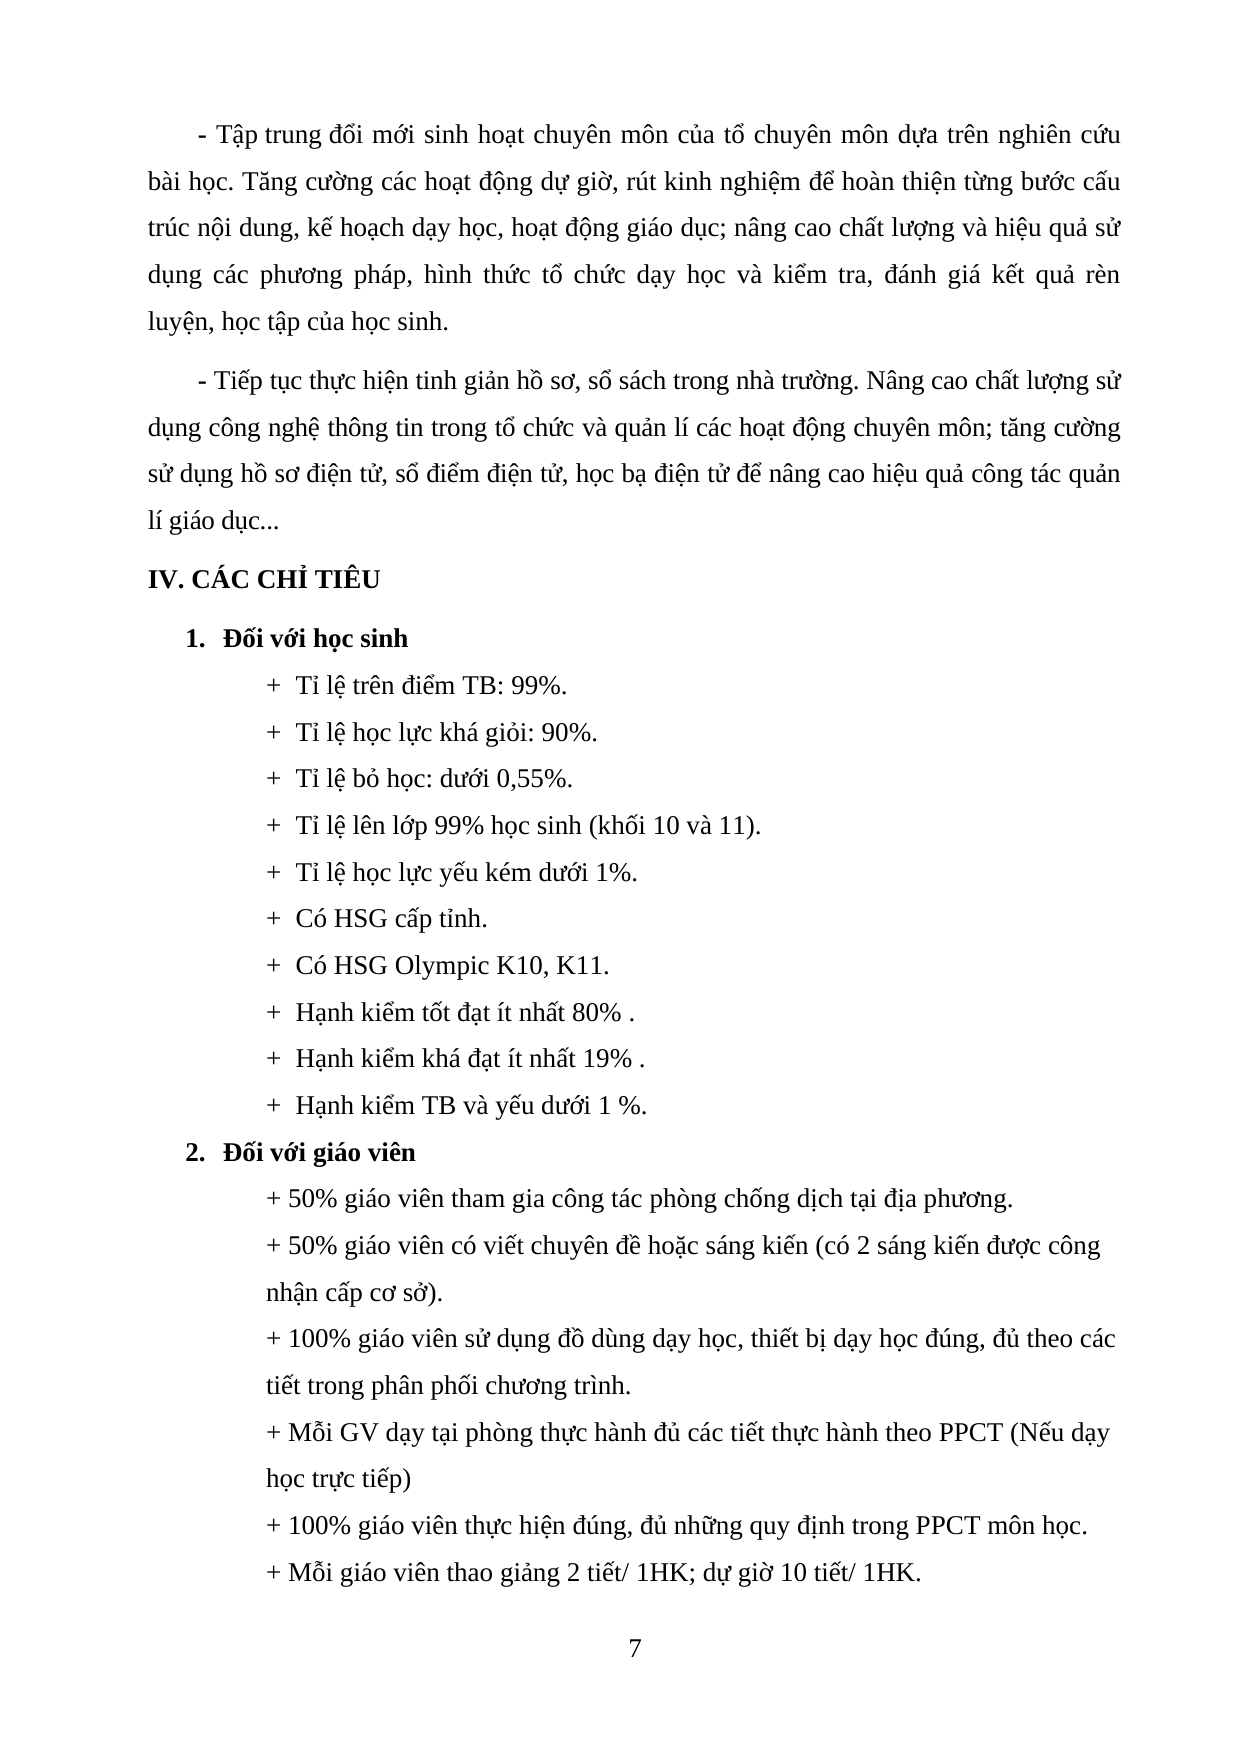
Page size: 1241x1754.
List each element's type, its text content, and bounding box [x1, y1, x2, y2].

text IV. CÁC CHỈ TIÊU [148, 563, 1122, 594]
list Hạnh kiểm khá đạt ít nhất 19% . [266, 1042, 1122, 1073]
list Tỉ lệ học lực yếu kém dưới 1%. [266, 856, 1122, 887]
list Có HSG cấp tỉnh. [266, 902, 1122, 933]
list Tỉ lệ bỏ học: dưới 0,55%. [266, 762, 1122, 793]
list Tỉ lệ trên điểm TB: 99%. [266, 669, 1122, 700]
list Đối với học sinh [185, 622, 1122, 653]
list Hạnh kiểm tốt đạt ít nhất 80% . [266, 996, 1122, 1027]
text + Mỗi giáo viên thao giảng 2 tiết/ 1HK; dự giờ 10 tiết/ 1HK. [266, 1556, 1122, 1587]
list Hạnh kiểm TB và yếu dưới 1 %. [266, 1089, 1122, 1120]
text + Mỗi GV dạy tại phòng thực hành đủ các tiết thực hành theo PPCT (Nếu dạy học trực tiếp) [266, 1416, 1122, 1493]
text - Tập trung đổi mới sinh hoạt chuyên môn của tổ chuyên môn dựa trên nghiên cứu bài học. Tăng cường các hoạt động dự giờ, rút kinh nghiệm để hoàn thiện từng bước cấu trúc nội dung, kế hoạch dạy học, hoạt động giáo dục; nâng cao chất lượng và hiệu quả sử dụng các phương pháp, hình thức tổ chức dạy học và kiểm tra, đánh giá kết quả rèn luyện, học tập của học sinh. [148, 118, 1122, 336]
text + 50% giáo viên có viết chuyên đề hoặc sáng kiến (có 2 sáng kiến được công nhận cấp cơ sở). [266, 1229, 1122, 1307]
text - Tiếp tục thực hiện tinh giản hồ sơ, sổ sách trong nhà trường. Nâng cao chất lượng sử dụng công nghệ thông tin trong tổ chức và quản lí các hoạt động chuyên môn; tăng cường sử dụng hồ sơ điện tử, sổ điểm điện tử, học bạ điện tử để nâng cao hiệu quả công tác quản lí giáo dục... [148, 364, 1122, 535]
text + 100% giáo viên sử dụng đồ dùng dạy học, thiết bị dạy học đúng, đủ theo các tiết trong phân phối chương trình. [266, 1322, 1122, 1400]
list Có HSG Olympic K10, K11. [266, 949, 1122, 980]
list Đối với giáo viên [185, 1136, 1122, 1167]
text + 100% giáo viên thực hiện đúng, đủ những quy định trong PPCT môn học. [266, 1509, 1122, 1540]
list Tỉ lệ học lực khá giỏi: 90%. [266, 716, 1122, 747]
list Tỉ lệ lên lớp 99% học sinh (khối 10 và 11). [266, 809, 1122, 840]
text + 50% giáo viên tham gia công tác phòng chống dịch tại địa phương. [266, 1182, 1122, 1213]
